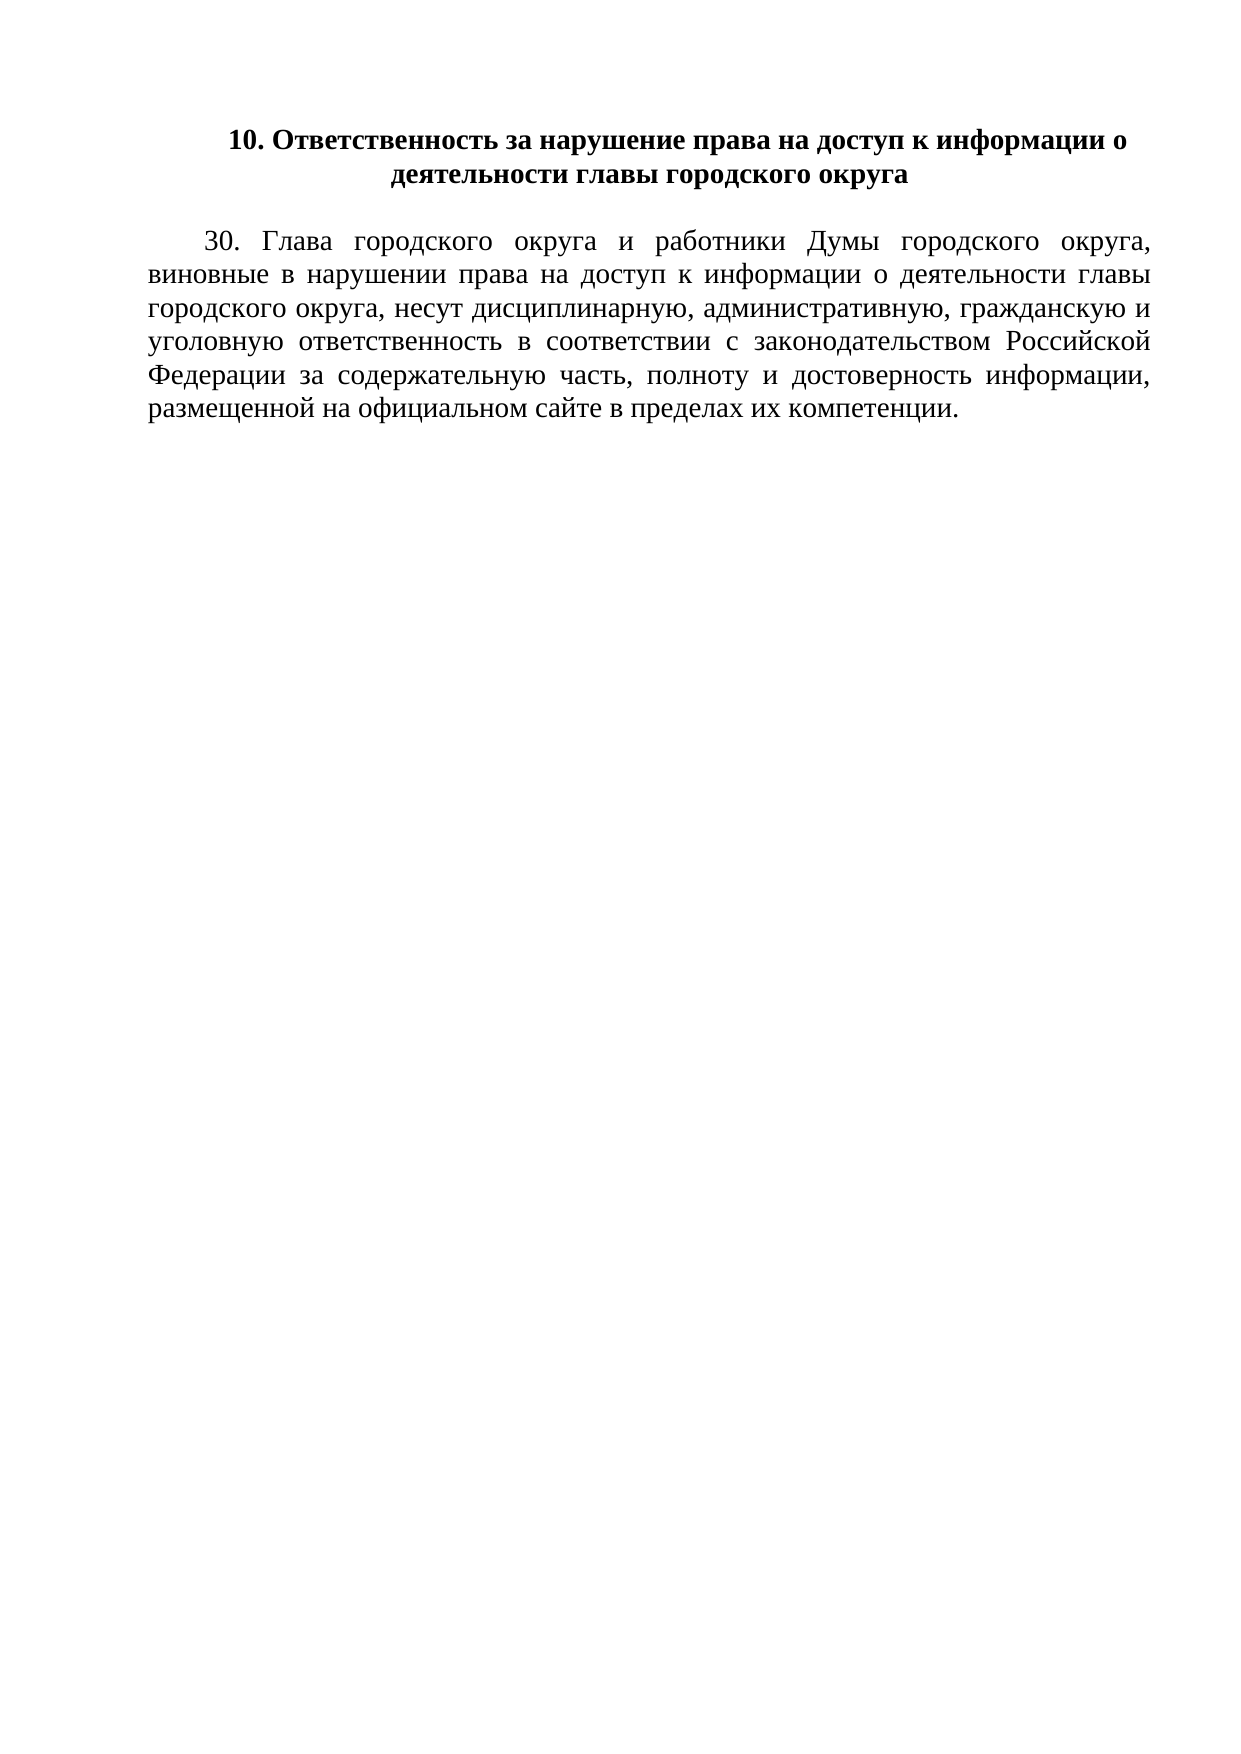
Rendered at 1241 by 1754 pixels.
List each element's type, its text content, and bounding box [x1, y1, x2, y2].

text 30. Глава городского округа и работники Думы городского округа, виновные в нарушении права на доступ к информации о деятельности главы городского округа, несут дисциплинарную, административную, гражданскую и уголовную ответственность в соответствии с законодательством Российской Федерации за содержательную часть, полноту и достоверность информации, размещенной на официальном сайте в пределах их компетенции. [148, 223, 1152, 424]
text 10. Ответственность за нарушение права на доступ к информации о деятельности главы городского округа [148, 122, 1152, 189]
